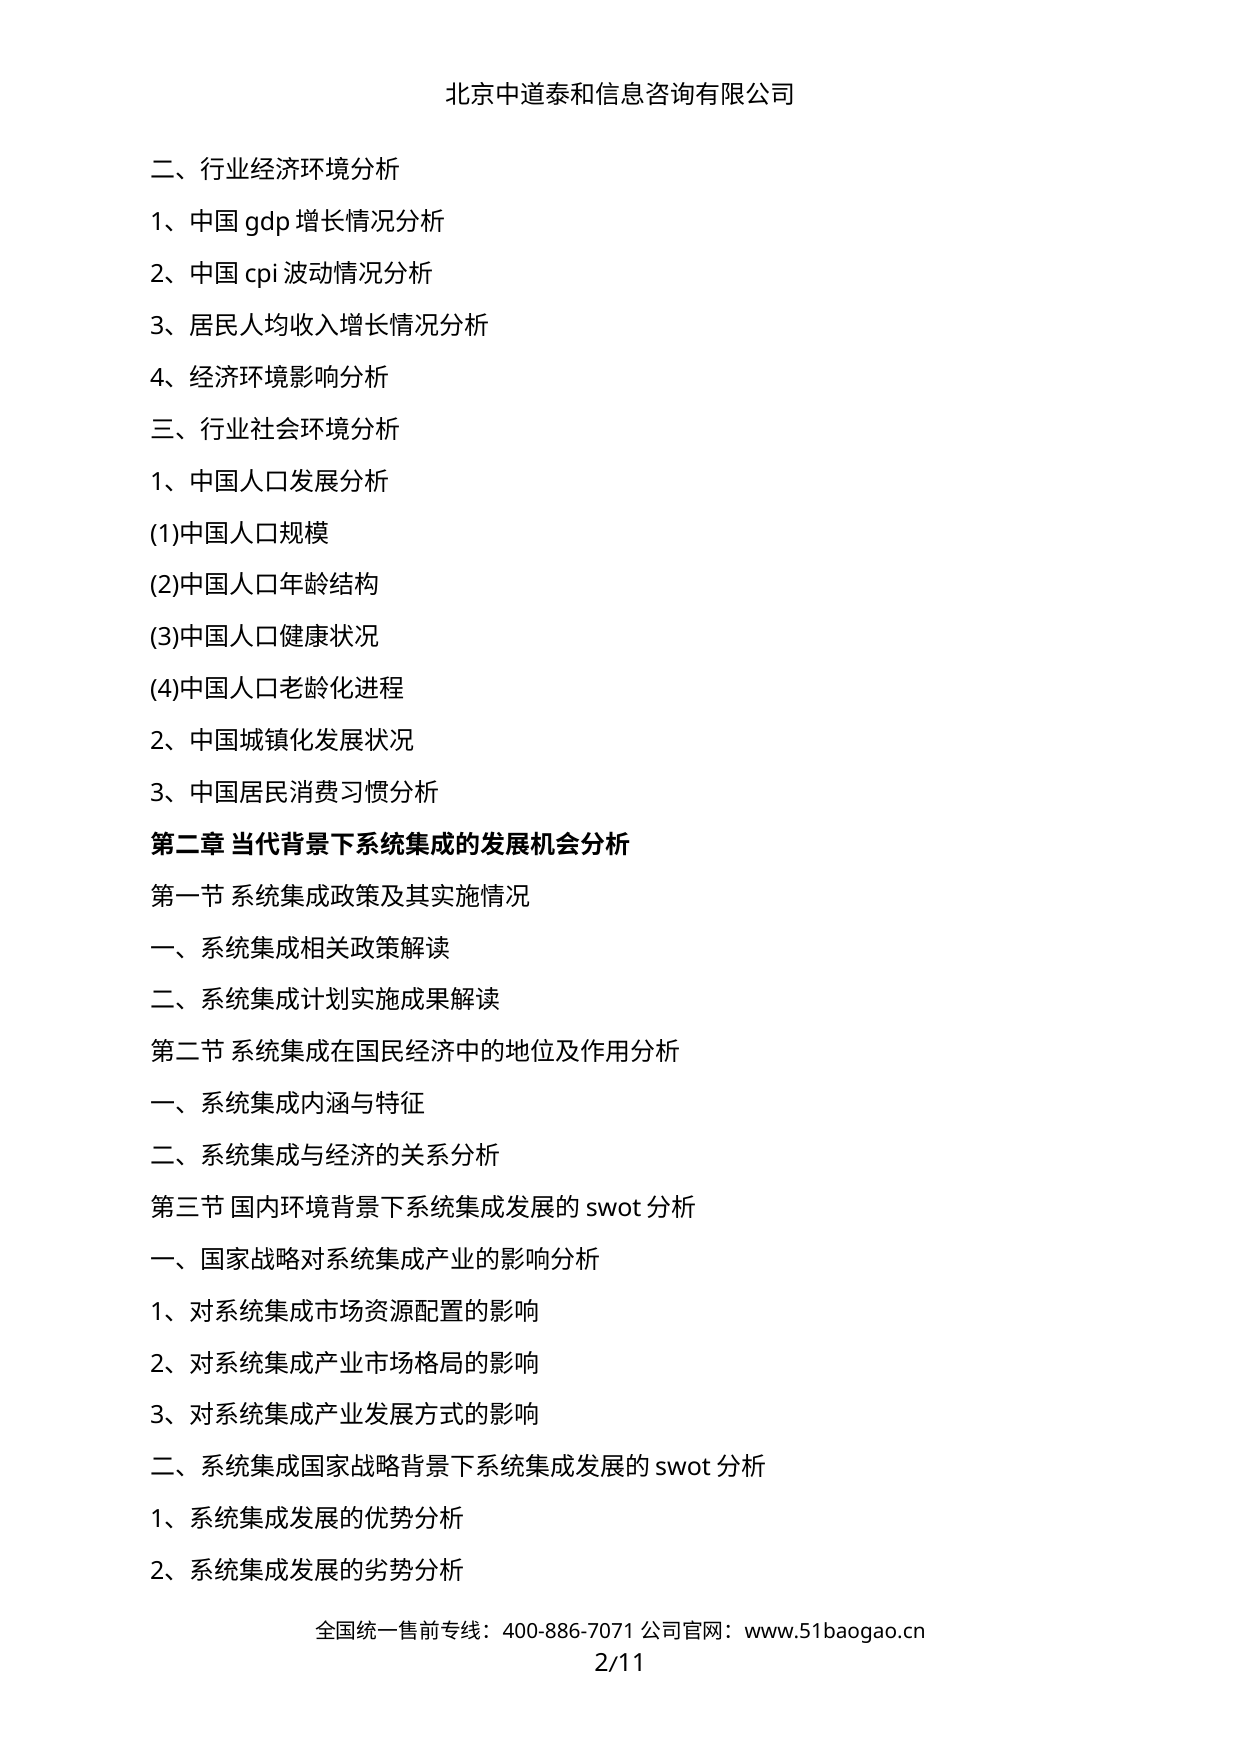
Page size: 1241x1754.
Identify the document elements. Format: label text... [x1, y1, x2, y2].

text 三、行业社会环境分析 [150, 409, 1090, 446]
text 第二章 当代背景下系统集成的发展机会分析 [150, 824, 1090, 861]
text 二、行业经济环境分析 [150, 150, 1090, 186]
text (3)中国人口健康状况 [150, 617, 1090, 653]
text (2)中国人口年龄结构 [150, 565, 1090, 601]
text 1、对系统集成市场资源配置的影响 [150, 1291, 1090, 1327]
text 2、对系统集成产业市场格局的影响 [150, 1343, 1090, 1379]
text 1、系统集成发展的优势分析 [150, 1499, 1090, 1535]
text 二、系统集成计划实施成果解读 [150, 980, 1090, 1016]
text 2、中国cpi波动情况分析 [150, 254, 1090, 290]
text (4)中国人口老龄化进程 [150, 669, 1090, 705]
text 一、国家战略对系统集成产业的影响分析 [150, 1239, 1090, 1276]
text 第二节 系统集成在国民经济中的地位及作用分析 [150, 1032, 1090, 1068]
text 4、经济环境影响分析 [150, 357, 1090, 394]
text (1)中国人口规模 [150, 513, 1090, 549]
text 二、系统集成与经济的关系分析 [150, 1136, 1090, 1172]
text 二、系统集成国家战略背景下系统集成发展的swot分析 [150, 1447, 1090, 1483]
text 1、中国gdp增长情况分析 [150, 202, 1090, 238]
text 3、对系统集成产业发展方式的影响 [150, 1395, 1090, 1431]
text 2、系统集成发展的劣势分析 [150, 1551, 1090, 1587]
text 3、居民人均收入增长情况分析 [150, 306, 1090, 342]
text 第一节 系统集成政策及其实施情况 [150, 876, 1090, 912]
text 一、系统集成相关政策解读 [150, 928, 1090, 964]
text 3、中国居民消费习惯分析 [150, 772, 1090, 809]
text 1、中国人口发展分析 [150, 461, 1090, 497]
text 2、中国城镇化发展状况 [150, 721, 1090, 757]
text 一、系统集成内涵与特征 [150, 1084, 1090, 1120]
text 第三节 国内环境背景下系统集成发展的swot分析 [150, 1187, 1090, 1224]
